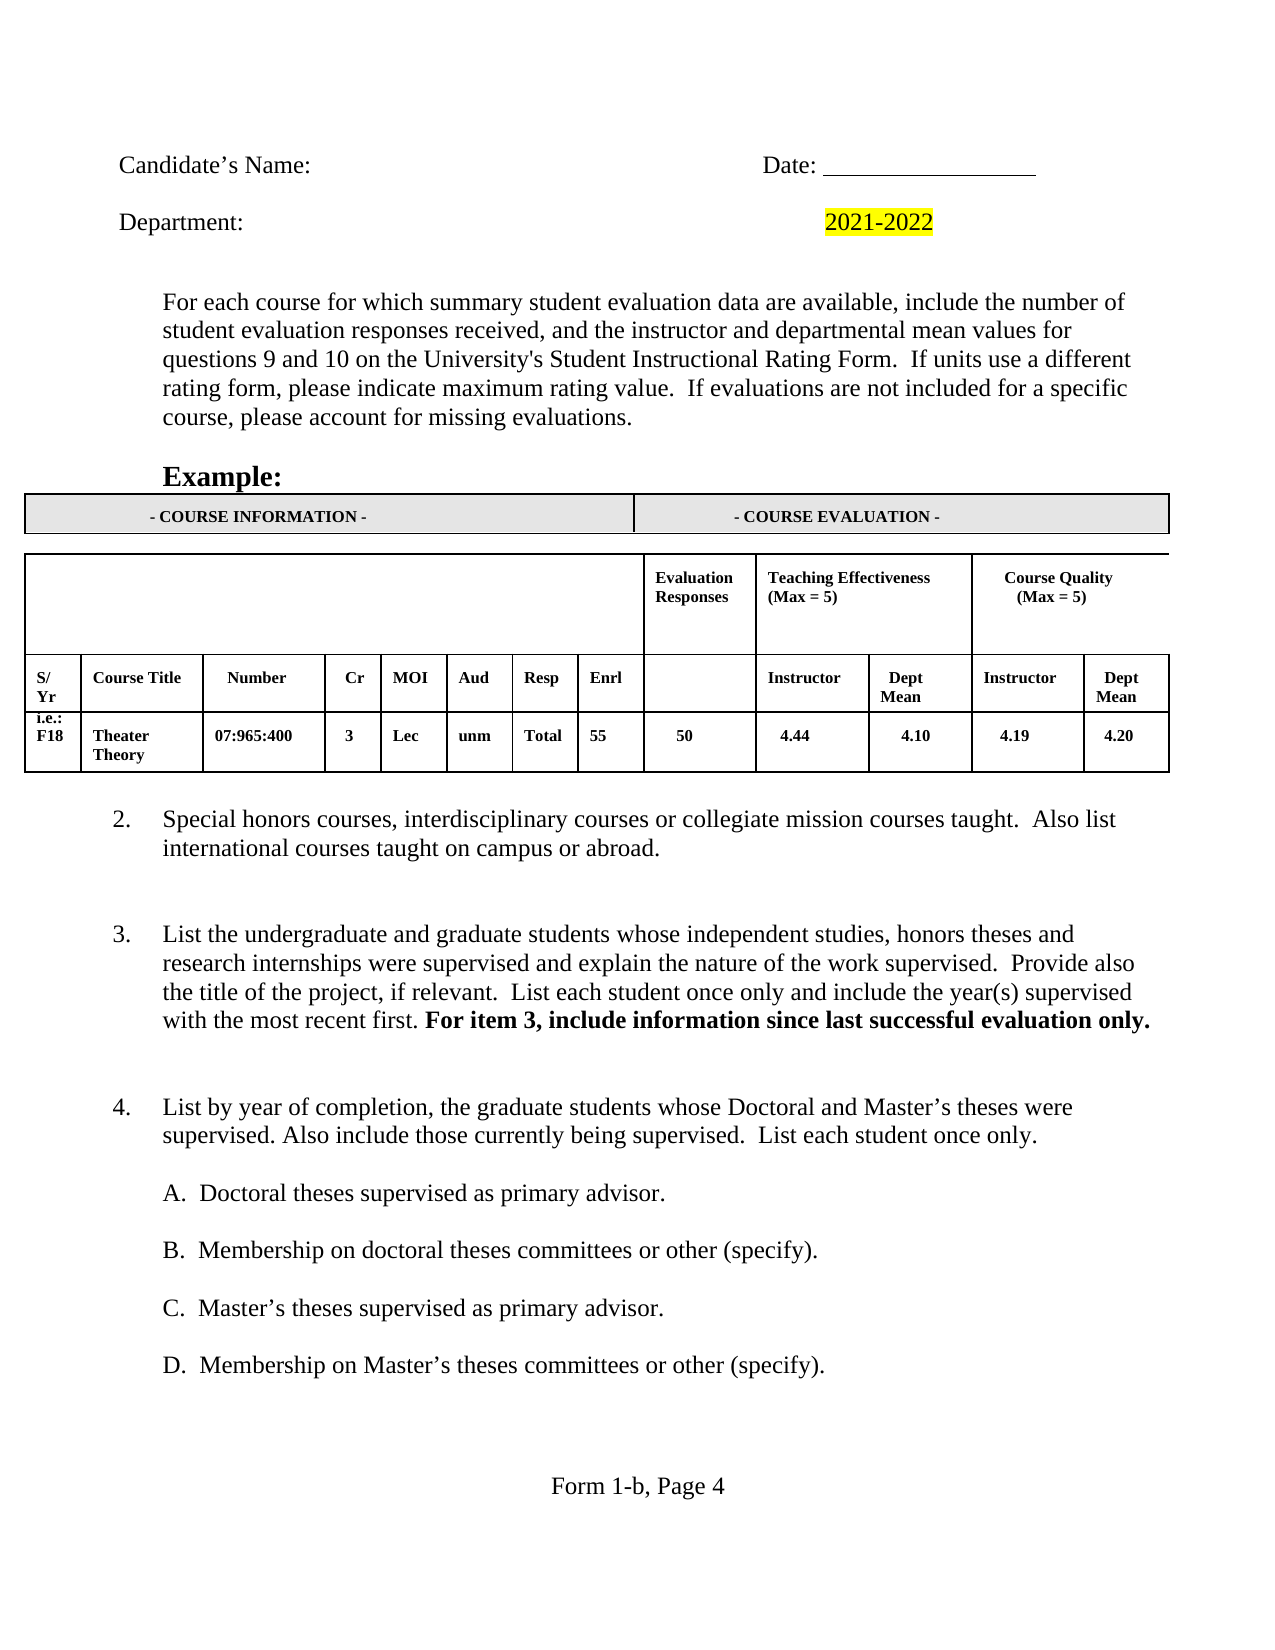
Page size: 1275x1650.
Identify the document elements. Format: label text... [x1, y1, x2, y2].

table_cell Enrl [579, 655, 643, 711]
table_cell Number [204, 655, 324, 711]
table_cell Total [513, 713, 577, 771]
text C. Master’s theses supervised as primary advisor. [112, 1293, 1262, 1322]
table_header - COURSE EVALUATION - [635, 495, 1168, 532]
table_cell 07:965:400 [204, 713, 324, 771]
text A. Doctoral theses supervised as primary advisor. [112, 1178, 1262, 1207]
table_cell Resp [513, 655, 577, 711]
text For each course for which summary student evaluation data are available, include the number of student evaluation responses received, and the instructor and departmental mean values for questions 9 and 10 on the University's Student Instructional Rating Form. If units use a different rating form, please indicate maximum rating value. If evaluations are not included for a specific course, please account for missing evaluations. [162, 287, 1162, 431]
table_cell 4.19 [973, 713, 1083, 771]
table_header Course Quality (Max = 5) [973, 555, 1169, 653]
table_cell Aud [448, 655, 512, 711]
table_cell Theater Theory [82, 713, 202, 771]
table_cell MOI [382, 655, 446, 711]
table_cell 4.20 [1085, 713, 1168, 771]
table_cell S/ Yr [26, 655, 80, 711]
table_cell 55 [579, 713, 643, 771]
table_cell 3 [326, 713, 380, 771]
table_cell Dept Mean [1085, 655, 1168, 711]
text 4. List by year of completion, the graduate students whose Doctoral and Master’s theses were supervised. Also include those currently being supervised. List each student once only. [112, 1092, 1162, 1149]
table_cell i.e.: F18 [26, 713, 80, 771]
table_header Teaching Effectiveness (Max = 5) [757, 555, 971, 653]
text 2. Special honors courses, interdisciplinary courses or collegiate mission courses taught. Also list international courses taught on campus or abroad. [112, 804, 1162, 862]
table_cell unm [448, 713, 512, 771]
table_cell Instructor [757, 655, 868, 711]
text B. Membership on doctoral theses committees or other (specify). [112, 1235, 1262, 1264]
table_cell 50 [645, 713, 755, 771]
table_cell Dept Mean [870, 655, 971, 711]
text 3. List the undergraduate and graduate students whose independent studies, honors theses and research internships were supervised and explain the nature of the work supervised. Provide also the title of the project, if relevant. List each student once only and include the year(s) supervised with the most recent first. For item 3, include information since last successful evaluation only. [112, 919, 1162, 1034]
table_cell 4.10 [870, 713, 971, 771]
table_cell Lec [382, 713, 446, 771]
table_header - COURSE INFORMATION - [26, 495, 633, 532]
text Example: [112, 459, 1162, 493]
table_header [26, 555, 643, 653]
table_cell Cr [326, 655, 380, 711]
table_header Evaluation Responses [645, 555, 755, 653]
text D. Membership on Master’s theses committees or other (specify). [112, 1350, 1262, 1379]
table_cell Instructor [973, 655, 1083, 711]
table_cell 4.44 [757, 713, 868, 771]
table_cell [645, 655, 755, 711]
table_cell Course Title [82, 655, 202, 711]
